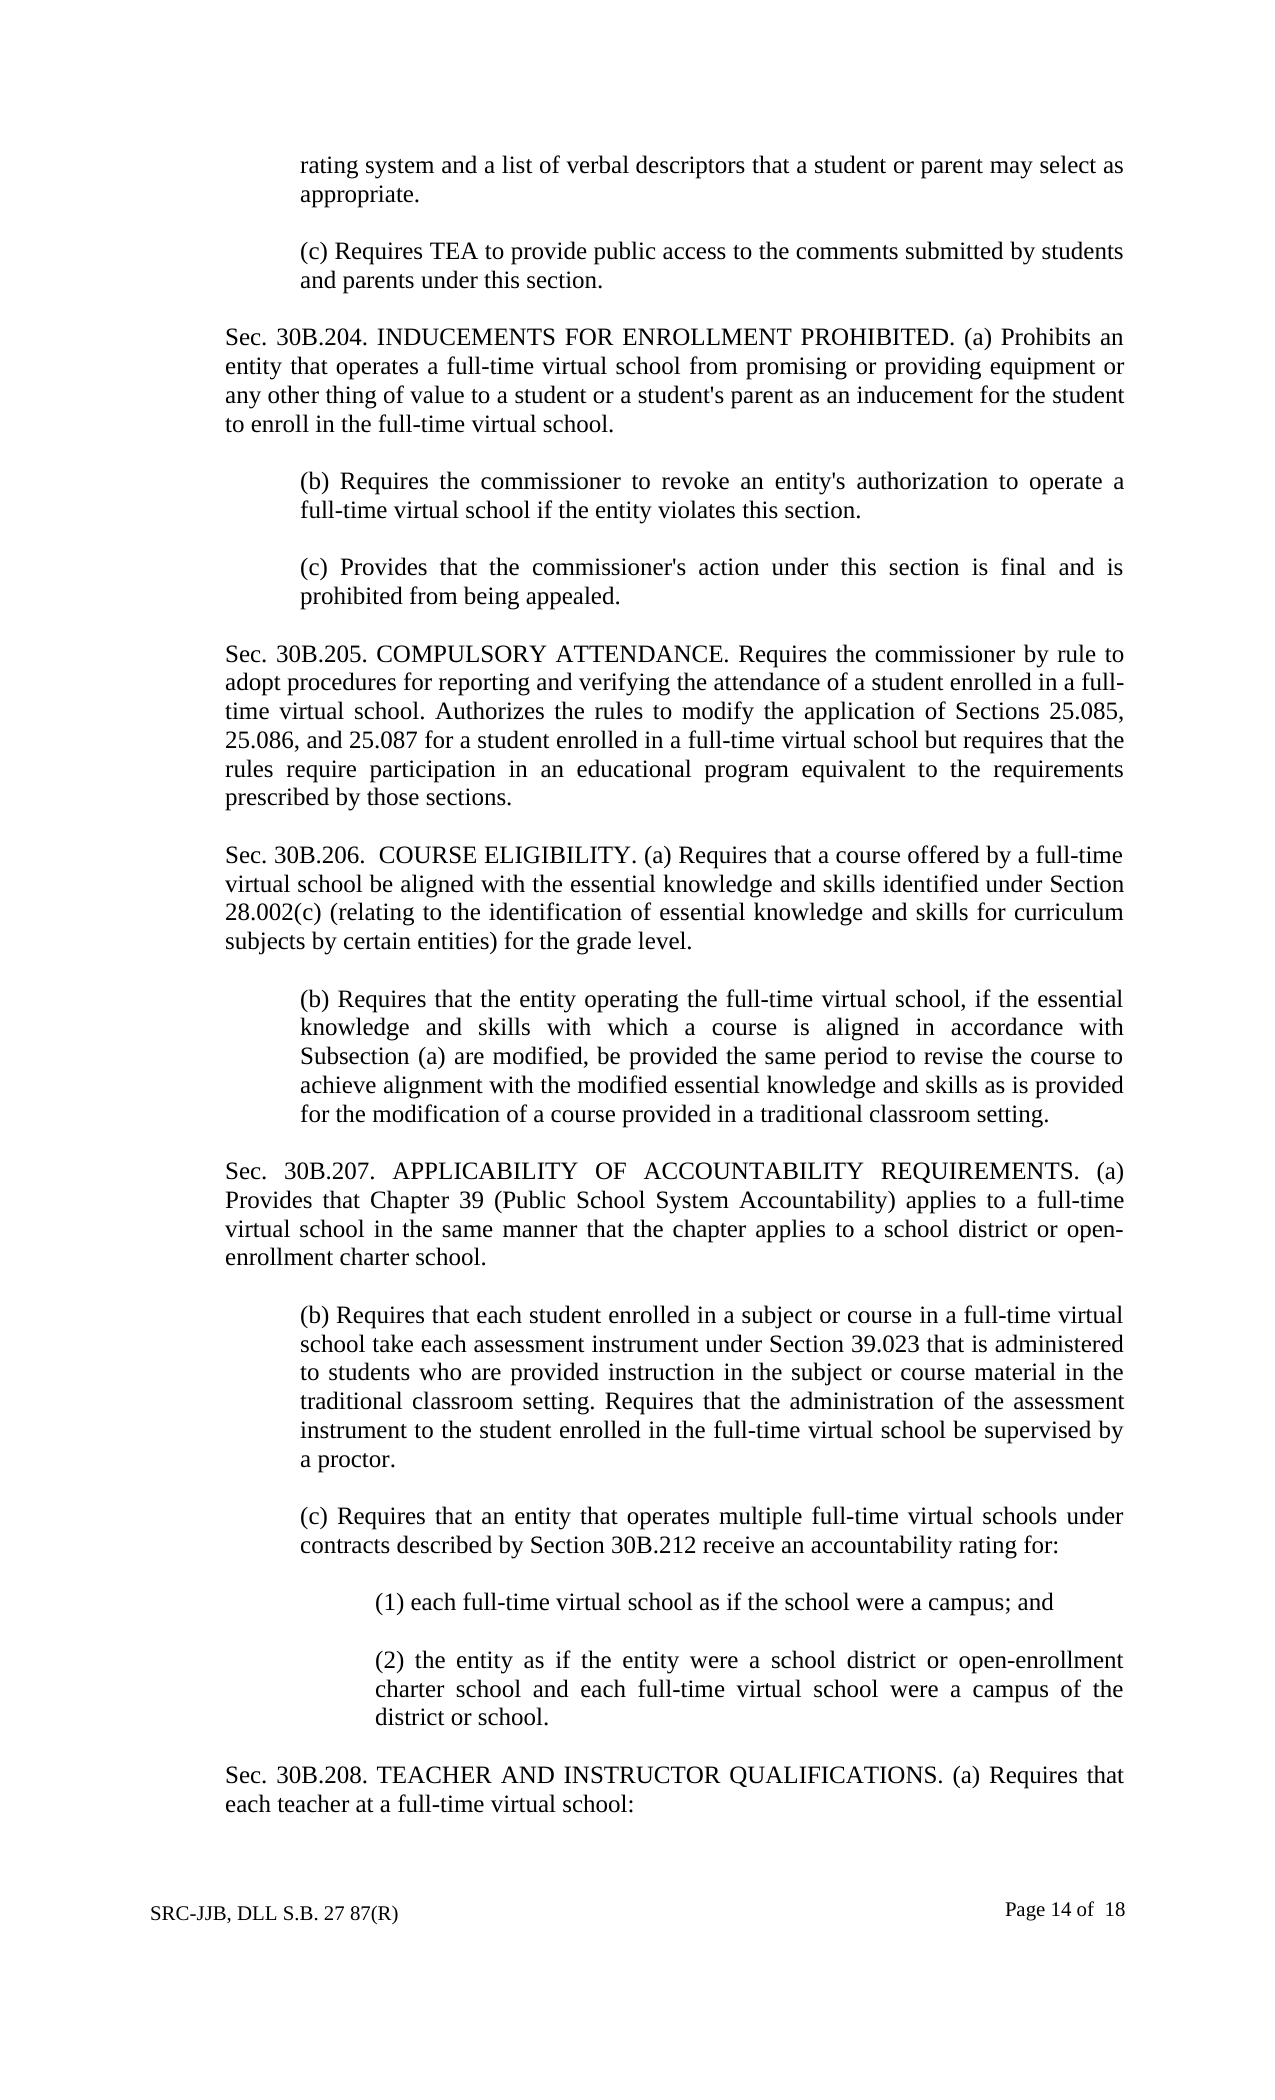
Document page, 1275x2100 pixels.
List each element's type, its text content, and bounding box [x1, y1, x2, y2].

text (c) Provides that the commissioner's action under this section is final and is prohibited from being appealed. [300, 552, 1125, 610]
text (2) the entity as if the entity were a school district or open-enrollment charter school and each full-time virtual school were a campus of the district or school. [375, 1645, 1125, 1731]
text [300, 150, 1125, 207]
text (b) Requires the commissioner to revoke an entity's authorization to operate a full-time virtual school if the entity violates this section. [300, 466, 1125, 524]
text Sec. 30B.205. COMPULSORY ATTENDANCE. Requires the commissioner by rule to adopt procedures for reporting and verifying the attendance of a student enrolled in a full-time virtual school. Authorizes the rules to modify the application of Sections 25.085, 25.086, and 25.087 for a student enrolled in a full-time virtual school but requires that the rules require participation in an educational program equivalent to the requirements prescribed by those sections. [225, 639, 1125, 811]
text (c) Requires TEA to provide public access to the comments submitted by students and parents under this section. [300, 236, 1125, 294]
text (c) Requires that an entity that operates multiple full-time virtual schools under contracts described by Section 30B.212 receive an accountability rating for: [300, 1501, 1125, 1559]
text (b) Requires that each student enrolled in a subject or course in a full-time virtual school take each assessment instrument under Section 39.023 that is administered to students who are provided instruction in the subject or course material in the traditional classroom setting. Requires that the administration of the assessment instrument to the student enrolled in the full-time virtual school be supervised by a proctor. [300, 1300, 1125, 1472]
text (1) each full-time virtual school as if the school were a campus; and [375, 1587, 1125, 1616]
text (b) Requires that the entity operating the full-time virtual school, if the essential knowledge and skills with which a course is aligned in accordance with Subsection (a) are modified, be provided the same period to revise the course to achieve alignment with the modified essential knowledge and skills as is provided for the modification of a course provided in a traditional classroom setting. [300, 984, 1125, 1127]
text Sec. 30B.204. INDUCEMENTS FOR ENROLLMENT PROHIBITED. (a) Prohibits an entity that operates a full-time virtual school from promising or providing equipment or any other thing of value to a student or a student's parent as an inducement for the student to enroll in the full-time virtual school. [225, 322, 1125, 437]
text Sec. 30B.206. COURSE ELIGIBILITY. (a) Requires that a course offered by a full-time virtual school be aligned with the essential knowledge and skills identified under Section 28.002(c) (relating to the identification of essential knowledge and skills for curriculum subjects by certain entities) for the grade level. [225, 840, 1125, 955]
text Sec. 30B.208. TEACHER AND INSTRUCTOR QUALIFICATIONS. (a) Requires that each teacher at a full-time virtual school: [225, 1760, 1125, 1817]
text Sec. 30B.207. APPLICABILITY OF ACCOUNTABILITY REQUIREMENTS. (a) Provides that Chapter 39 (Public School System Accountability) applies to a full-time virtual school in the same manner that the chapter applies to a school district or open-enrollment charter school. [225, 1156, 1125, 1271]
